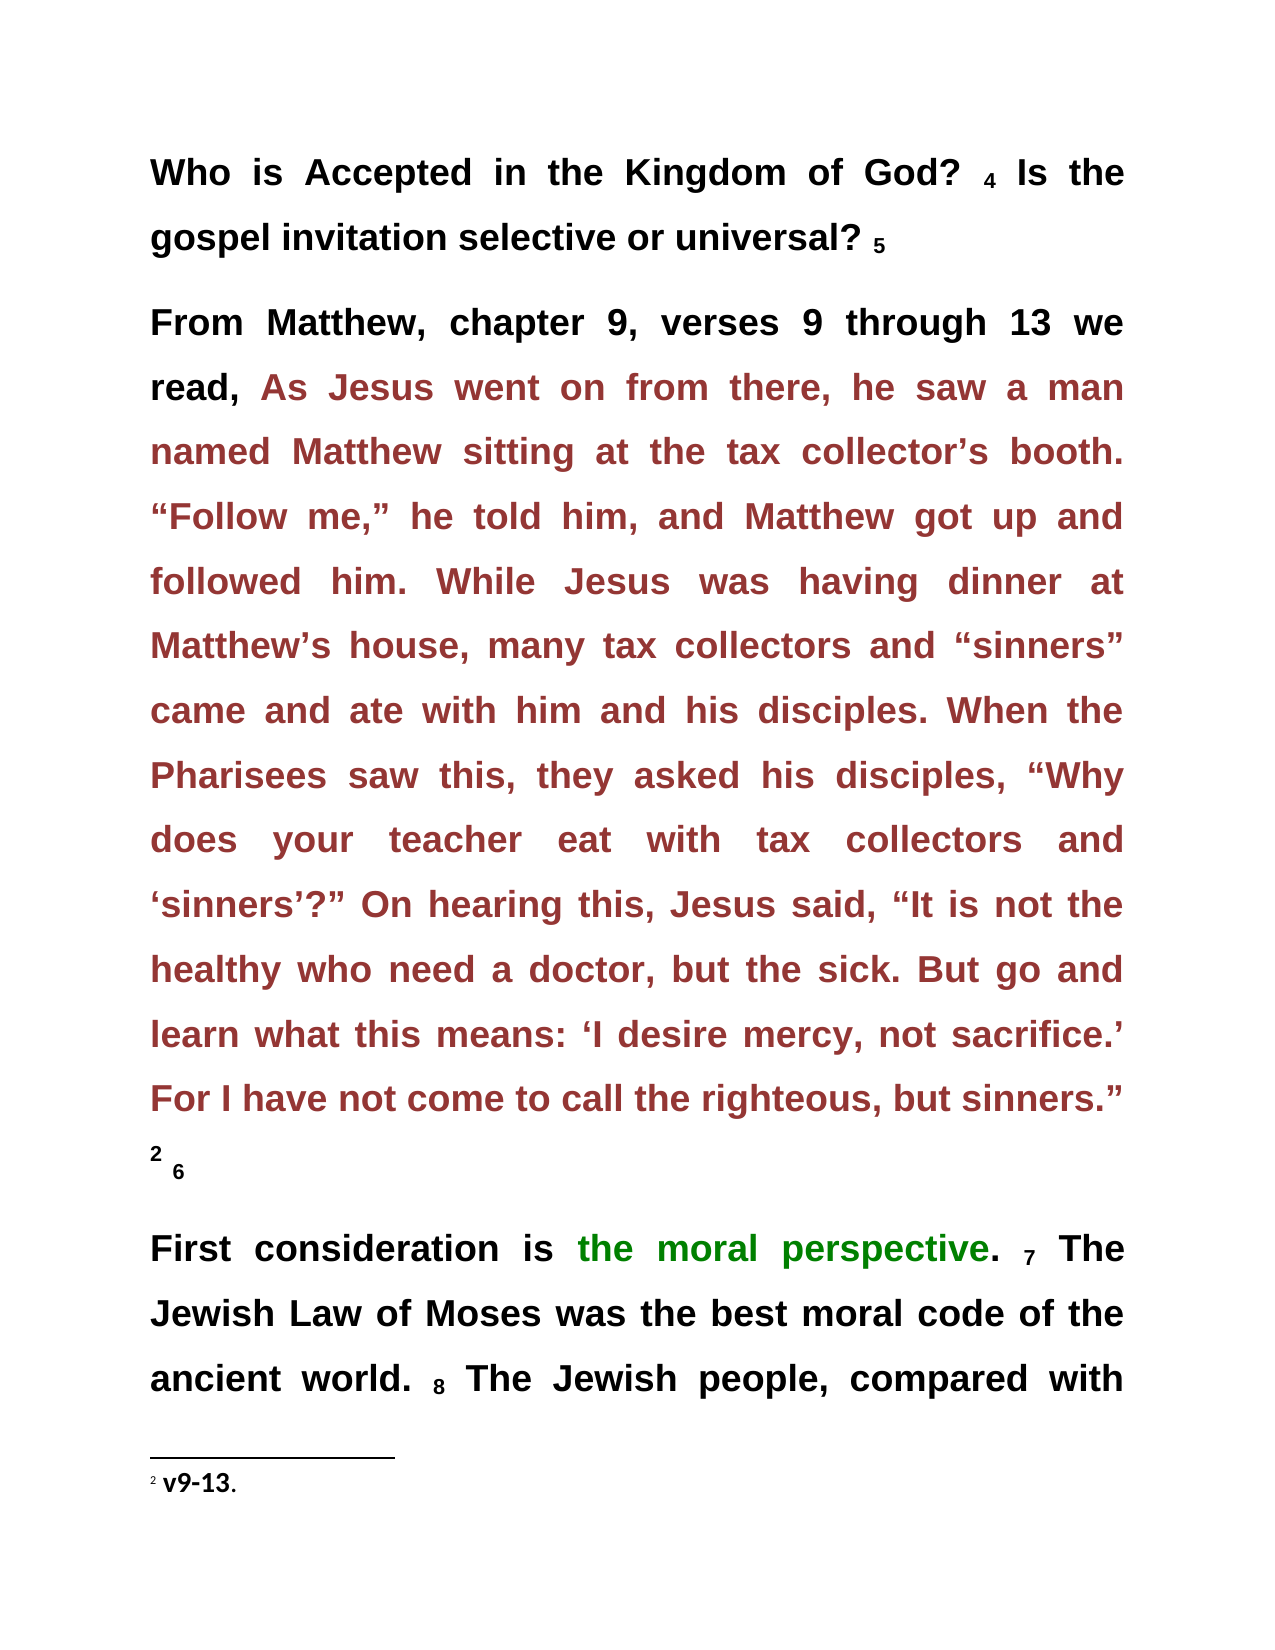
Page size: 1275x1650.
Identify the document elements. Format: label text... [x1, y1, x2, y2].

text From Matthew, chapter 9, verses 9 through 13 we read, As Jesus went on from there, he saw a man named Matthew sitting at the tax collector’s booth. “Follow me,” he told him, and Matthew got up and followed him. While Jesus was having dinner at Matthew’s house, many tax collectors and “sinners” came and ate with him and his disciples. When the Pharisees saw this, they asked his disciples, “Why does your teacher eat with tax collectors and ‘sinners’?” On hearing this, Jesus said, “It is not the healthy who need a doctor, but the sick. But go and learn what this means: ‘I desire mercy, not sacrifice.’ For I have not come to call the righteous, but sinners.” 6 [150, 300, 1125, 1184]
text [150, 1227, 1125, 1399]
text Who is Accepted in the Kingdom of God? 4 Is the gospel invitation selective or universal? 5 [150, 150, 1125, 258]
